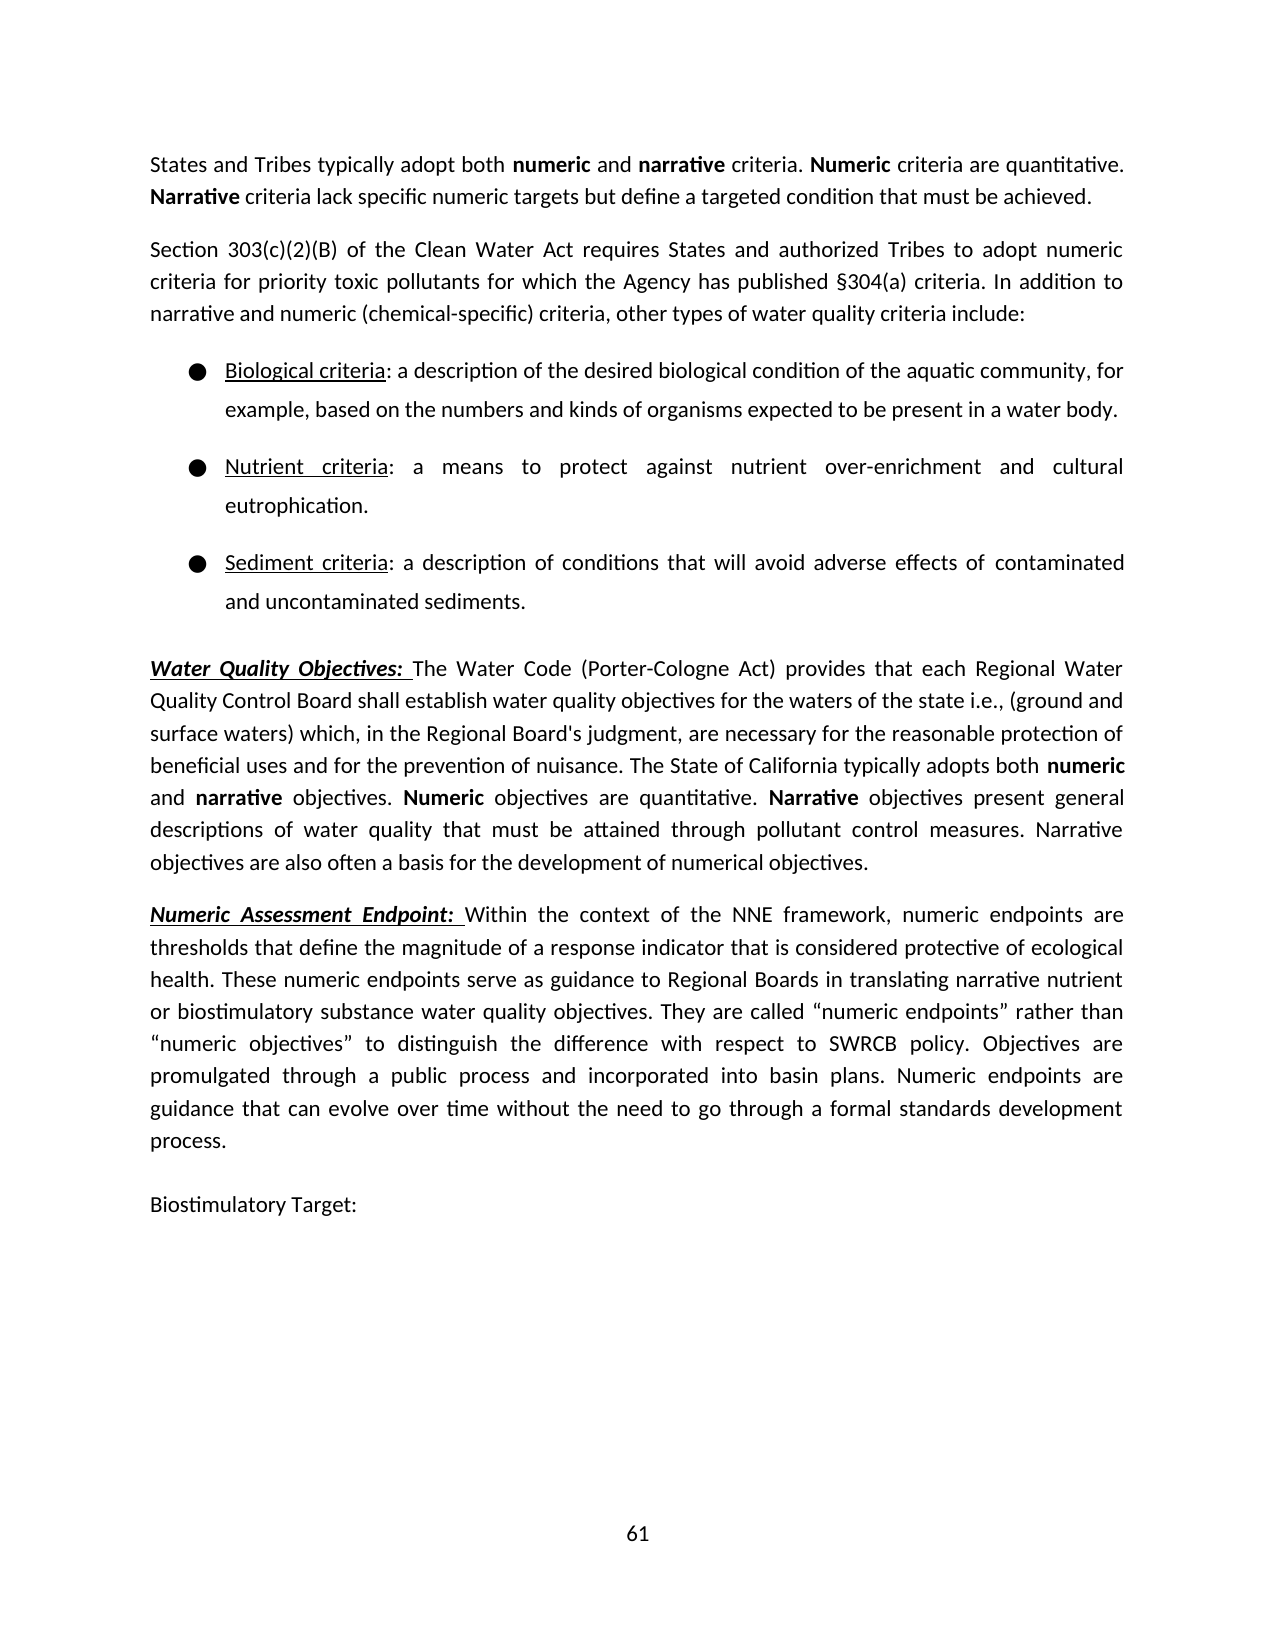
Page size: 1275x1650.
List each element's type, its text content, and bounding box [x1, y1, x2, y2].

list Sediment criteria: a description of conditions that will avoid adverse effects of contaminated and uncontaminated sediments. [187, 536, 1125, 615]
list Biological criteria: a description of the desired biological condition of the aquatic community, for example, based on the numbers and kinds of organisms expected to be present in a water body. [187, 344, 1125, 423]
list Nutrient criteria: a means to protect against nutrient over-enrichment and cultural eutrophication. [187, 440, 1125, 519]
text Numeric Assessment Endpoint: Within the context of the NNE framework, numeric endpoints are thresholds that define the magnitude of a response indicator that is considered protective of ecological health. These numeric endpoints serve as guidance to Regional Boards in translating narrative nutrient or biostimulatory substance water quality objectives. They are called “numeric endpoints” rather than “numeric objectives” to distinguish the difference with respect to SWRCB policy. Objectives are promulgated through a public process and incorporated into basin plans. Numeric endpoints are guidance that can evolve over time without the need to go through a formal standards development process. [150, 901, 1125, 1154]
text States and Tribes typically adopt both numeric and narrative criteria. Numeric criteria are quantitative. Narrative criteria lack specific numeric targets but define a targeted condition that must be achieved. [150, 150, 1125, 210]
text Water Quality Objectives: The Water Code (Porter-Cologne Act) provides that each Regional Water Quality Control Board shall establish water quality objectives for the waters of the state i.e., (ground and surface waters) which, in the Regional Board's judgment, are necessary for the reasonable protection of beneficial uses and for the prevention of nuisance. The State of California typically adopts both numeric and narrative objectives. Numeric objectives are quantitative. Narrative objectives present general descriptions of water quality that must be attained through pollutant control measures. Narrative objectives are also often a basis for the development of numerical objectives. [150, 654, 1125, 876]
text Biostimulatory Target: [150, 1190, 1125, 1218]
text Section 303(c)(2)(B) of the Clean Water Act requires States and authorized Tribes to adopt numeric criteria for priority toxic pollutants for which the Agency has published §304(a) criteria. In addition to narrative and numeric (chemical-specific) criteria, other types of water quality criteria include: [150, 235, 1125, 328]
